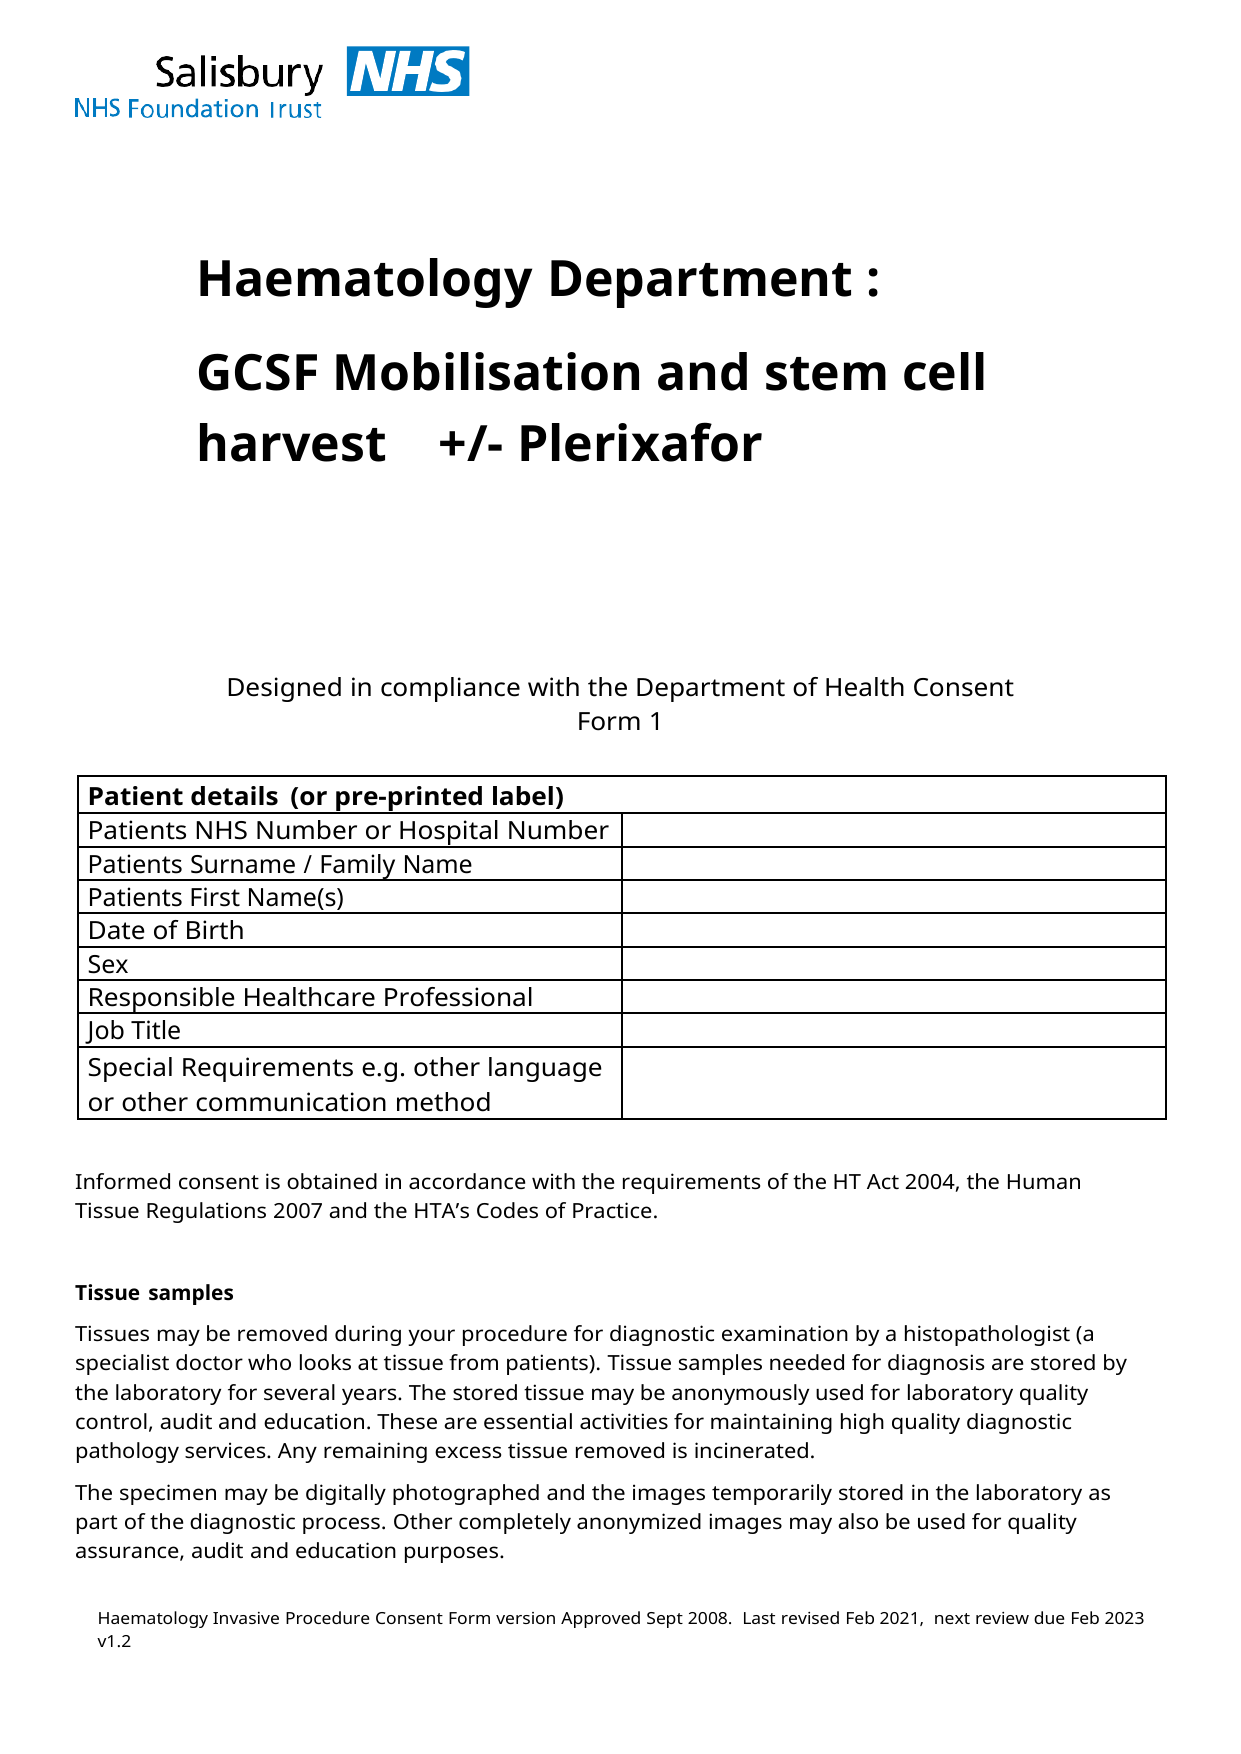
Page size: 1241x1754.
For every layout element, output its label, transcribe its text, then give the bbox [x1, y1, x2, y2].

picture [156, 56, 174, 87]
text The specimen may be digitally photographed and the images temporarily stored in the laboratory as part of the diagnostic process. Other completely anonymized images may also be used for quality assurance, audit and education purposes. [75, 1478, 1157, 1565]
table_cell Sex [79, 948, 621, 979]
table_cell [623, 948, 1165, 979]
table_cell [623, 881, 1165, 912]
picture [263, 65, 283, 87]
picture [265, 102, 322, 118]
picture [220, 64, 235, 87]
table_cell [623, 1048, 1165, 1118]
table_cell [623, 848, 1165, 879]
table_header Patient details (or pre-printed label) [79, 777, 1165, 812]
table_cell Patients NHS Number or Hospital Number [79, 814, 621, 846]
table_cell Job Title [79, 1014, 621, 1046]
text Tissue samples [75, 1278, 1178, 1306]
table_cell Date of Birth [79, 914, 621, 946]
table_cell [623, 981, 1165, 1012]
picture [238, 55, 259, 87]
table_cell [623, 914, 1165, 946]
text Designed in compliance with the Department of Health Consent Form 1 [201, 670, 1039, 738]
picture [176, 64, 195, 87]
table_cell Responsible Healthcare Professional [79, 981, 621, 1012]
picture [75, 98, 89, 117]
text Informed consent is obtained in accordance with the requirements of the HT Act 2004, the Human Tissue Regulations 2007 and the HTA’s Codes of Practice. [75, 1167, 1111, 1224]
table_cell Special Requirements e.g. other language or other communication method [79, 1048, 621, 1118]
table_cell Patients First Name(s) [79, 881, 621, 912]
picture [288, 64, 323, 96]
picture [429, 50, 465, 92]
title Haematology Department : [139, 242, 1178, 311]
picture [93, 98, 107, 117]
picture [129, 99, 168, 118]
table_cell [623, 1014, 1165, 1046]
table_cell Patients Surname / Family Name [79, 848, 621, 879]
title GCSF Mobilisation and stem cell harvest +/- Plerixafor [196, 337, 1178, 476]
table_cell [623, 814, 1165, 846]
text Tissues may be removed during your procedure for diagnostic examination by a histopathologist (a specialist doctor who looks at tissue from patients). Tissue samples needed for diagnosis are stored by the laboratory for several years. The stored tissue may be anonymously used for laboratory quality control, audit and education. These are essential activities for maintaining high quality diagnostic pathology services. Any remaining excess tissue removed is incinerated. [75, 1319, 1157, 1465]
